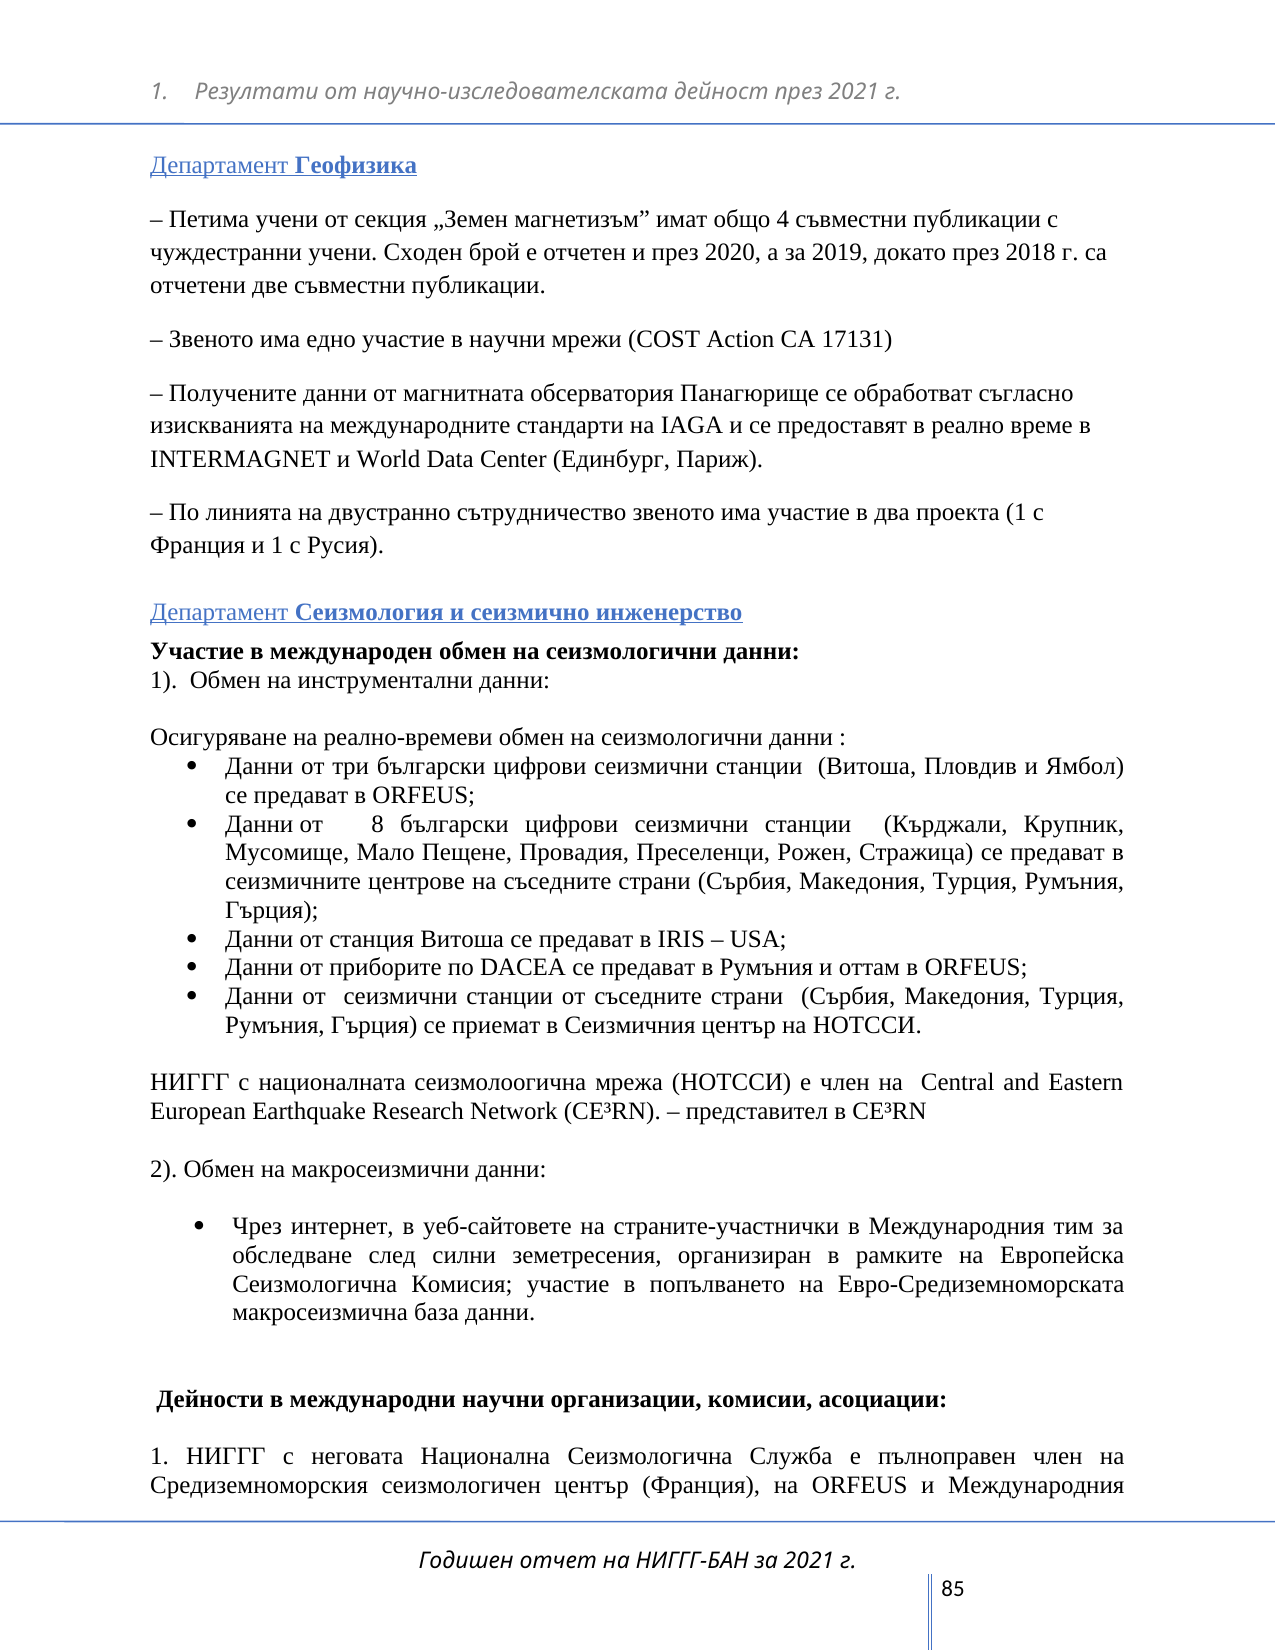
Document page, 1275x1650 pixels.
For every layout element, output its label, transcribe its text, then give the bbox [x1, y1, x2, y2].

list Данни от три български цифрови сеизмични станции (Витоша, Пловдив и Ямбол) се предават в ORFEUS; [187, 751, 1125, 809]
text Осигуряване на реално-времеви обмен на сеизмологични данни : [150, 722, 1125, 751]
subtitle – Звеното има едно участие в научни мрежи (COST Action CA 17131) [150, 324, 1125, 352]
text Департамент Геофизика [150, 150, 1125, 179]
text 1). Обмен на инструментални данни: [150, 665, 1125, 694]
subtitle – Получените данни от магнитната обсерватория Панагюрище се обработват съгласно изискванията на международните стандарти на IAGA и се предоставят в реално време в INTERMAGNET и World Data Center (Единбург, Париж). [150, 378, 1125, 472]
list Данни от приборите по DACEA се предават в Румъния и оттам в ORFEUS; [187, 952, 1125, 981]
text Дейности в международни научни организации, комисии, асоциации: [150, 1384, 1125, 1412]
subtitle – По линията на двустранно сътрудничество звеното има участие в два проекта (1 с Франция и 1 с Русия). [150, 497, 1125, 559]
text Департамент Сеизмология и сеизмично инженерство [150, 597, 1125, 625]
list Данни от станция Витоша се предават в IRIS – USA; [187, 924, 1125, 952]
list Данни от сеизмични станции от съседните страни (Сърбия, Македония, Турция, Румъния, Гърция) се приемат в Сеизмичния център на НОТССИ. [187, 981, 1125, 1039]
list Чрез интернет, в уеб-сайтовете на страните-участнички в Международния тим за обследване след силни земетресения, организиран в рамките на Европейска Сеизмологична Комисия; участие в попълването на Евро-Средиземноморската макросеизмична база данни. [194, 1211, 1125, 1326]
text 2). Обмен на макросеизмични данни: [150, 1154, 1125, 1182]
list Данни от 8 български цифрови сеизмични станции (Кърджали, Крупник, Мусомище, Мало Пещене, Провадия, Преселенци, Рожен, Стражица) се предават в сеизмичните центрове на съседните страни (Сърбия, Македония, Турция, Румъния, Гърция); [187, 809, 1125, 924]
text Участие в международен обмен на сеизмологични данни: [150, 629, 1125, 665]
subtitle – Петима учени от секция „Земен магнетизъм” имат общо 4 съвместни публикации с чуждестранни учени. Сходен брой е отчетен и през 2020, а за 2019, докато през 2018 г. са отчетени две съвместни публикации. [150, 204, 1125, 299]
text НИГГГ с националната сеизмолоогична мрежа (НОТССИ) е член на Central and Eastern European Earthquake Research Network (CE³RN). – представител в CE³RN [150, 1067, 1125, 1125]
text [150, 1441, 1125, 1499]
